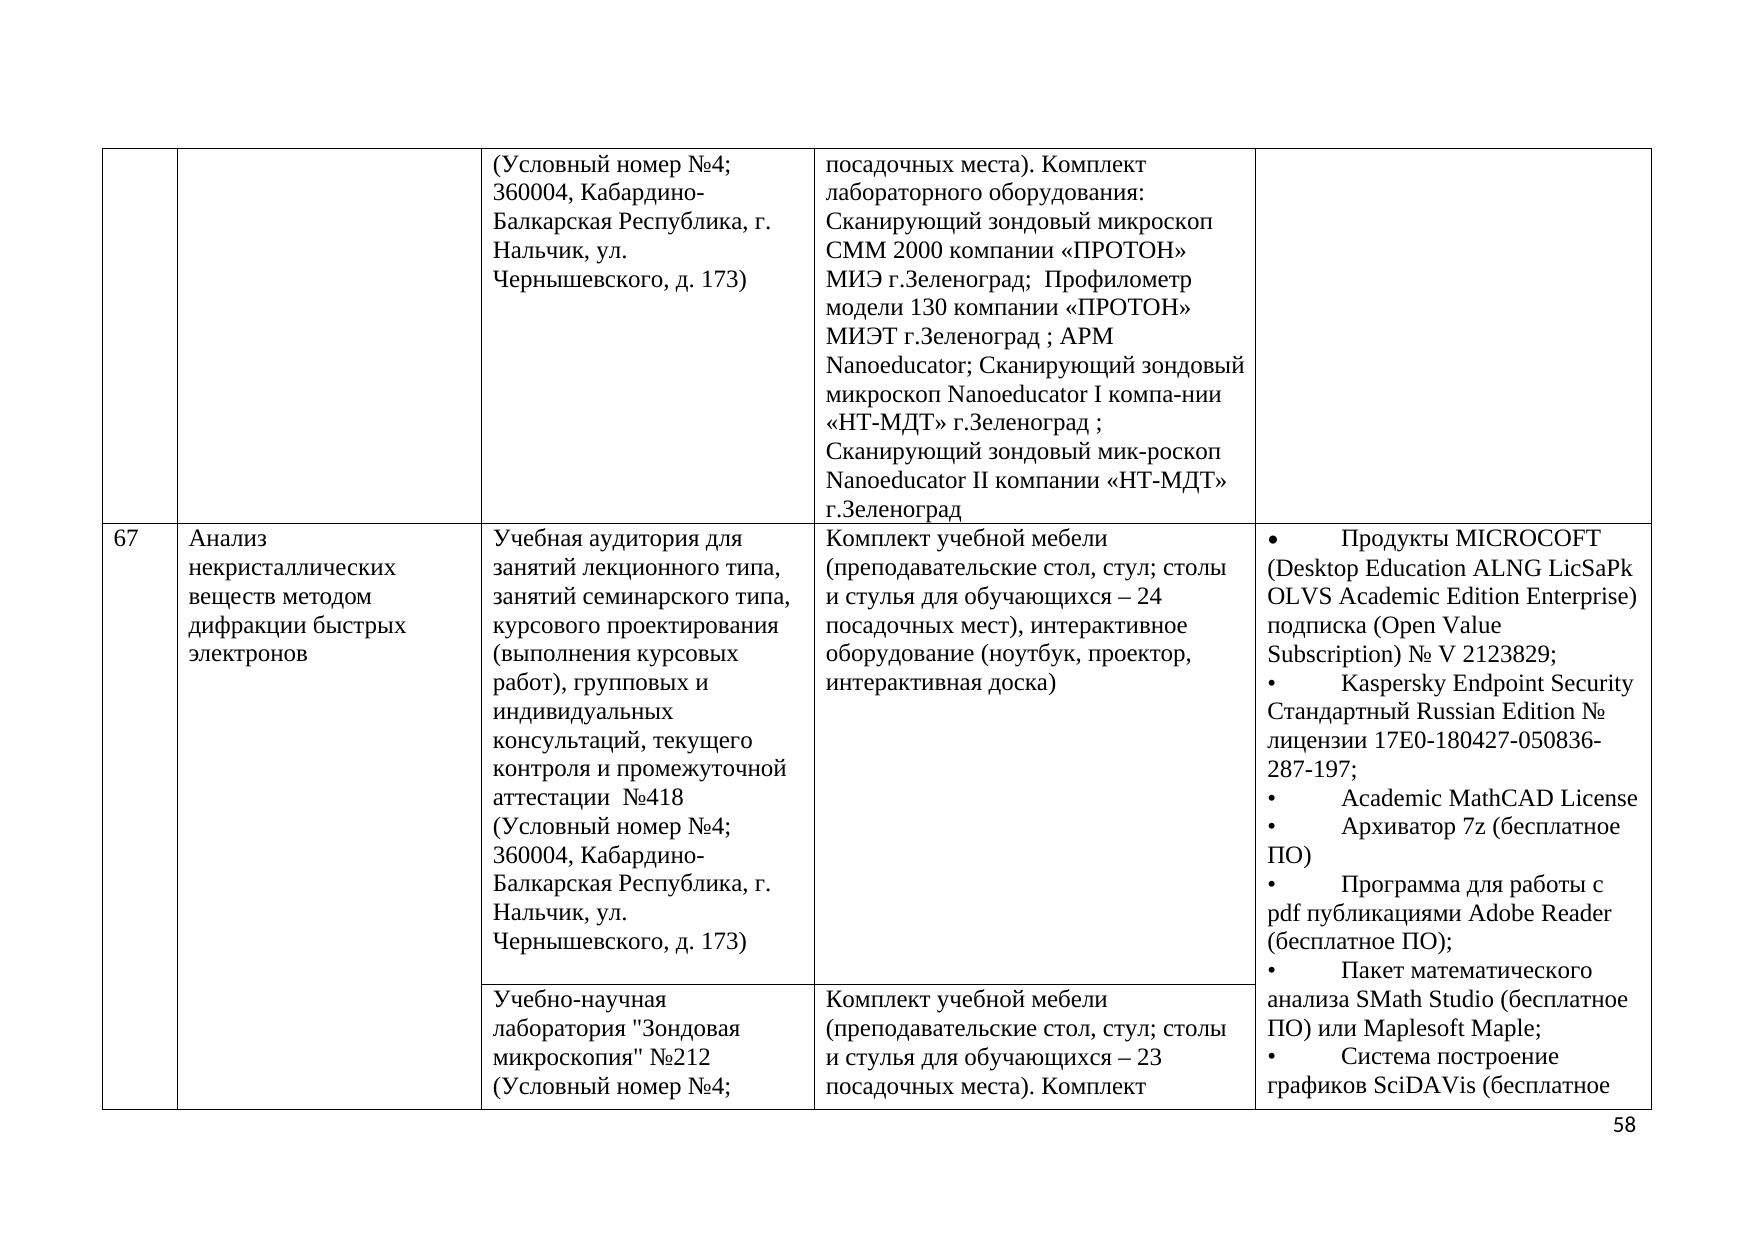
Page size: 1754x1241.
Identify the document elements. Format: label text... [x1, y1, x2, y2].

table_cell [815, 985, 1255, 1109]
table_cell • Продукты MICROCOFT (Desktop Education ALNG LicSaPk OLVS Academic Edition Enterprise) подписка (Open Value Subscription) № V 2123829; • Kaspersky Endpoint Security Стандартный Russian Edition № лицензии 17E0-180427-050836-287-197; • Academic MathCAD License • Архиватор 7z (бесплатное ПО) • Программа для работы с pdf публикациями Adobe Reader (бесплатное ПО); • Пакет математического анализа SMath Studio (бесплатное ПО) или Maplesoft Maple; • Система построение графиков SciDAVis (бесплатное ПО) или OriginPro; • Среда разработки виртуальных приборов MyOpenLab (бесплатное ПО) или NI LabView. [1256, 524, 1651, 1109]
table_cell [815, 149, 1255, 522]
table_cell Учебная аудитория для занятий лекционного типа, занятий семинарского типа, курсового проектирования (выполнения курсовых работ), групповых и индивидуальных консультаций, текущего контроля и промежуточной аттестации №418 (Условный номер №4; 360004, Кабардино-Балкарская Республика, г. Нальчик, ул. Чернышевского, д. 173) [482, 524, 814, 983]
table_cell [482, 985, 814, 1109]
table_cell Анализ некристаллических веществ методом дифракции быстрых электронов [178, 524, 481, 1109]
table_cell 67 [103, 524, 177, 1109]
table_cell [482, 149, 814, 522]
table_cell Комплект учебной мебели (преподавательские стол, стул; столы и стулья для обучающихся – 24 посадочных мест), интерактивное оборудование (ноутбук, проектор, интерактивная доска) [815, 524, 1255, 983]
